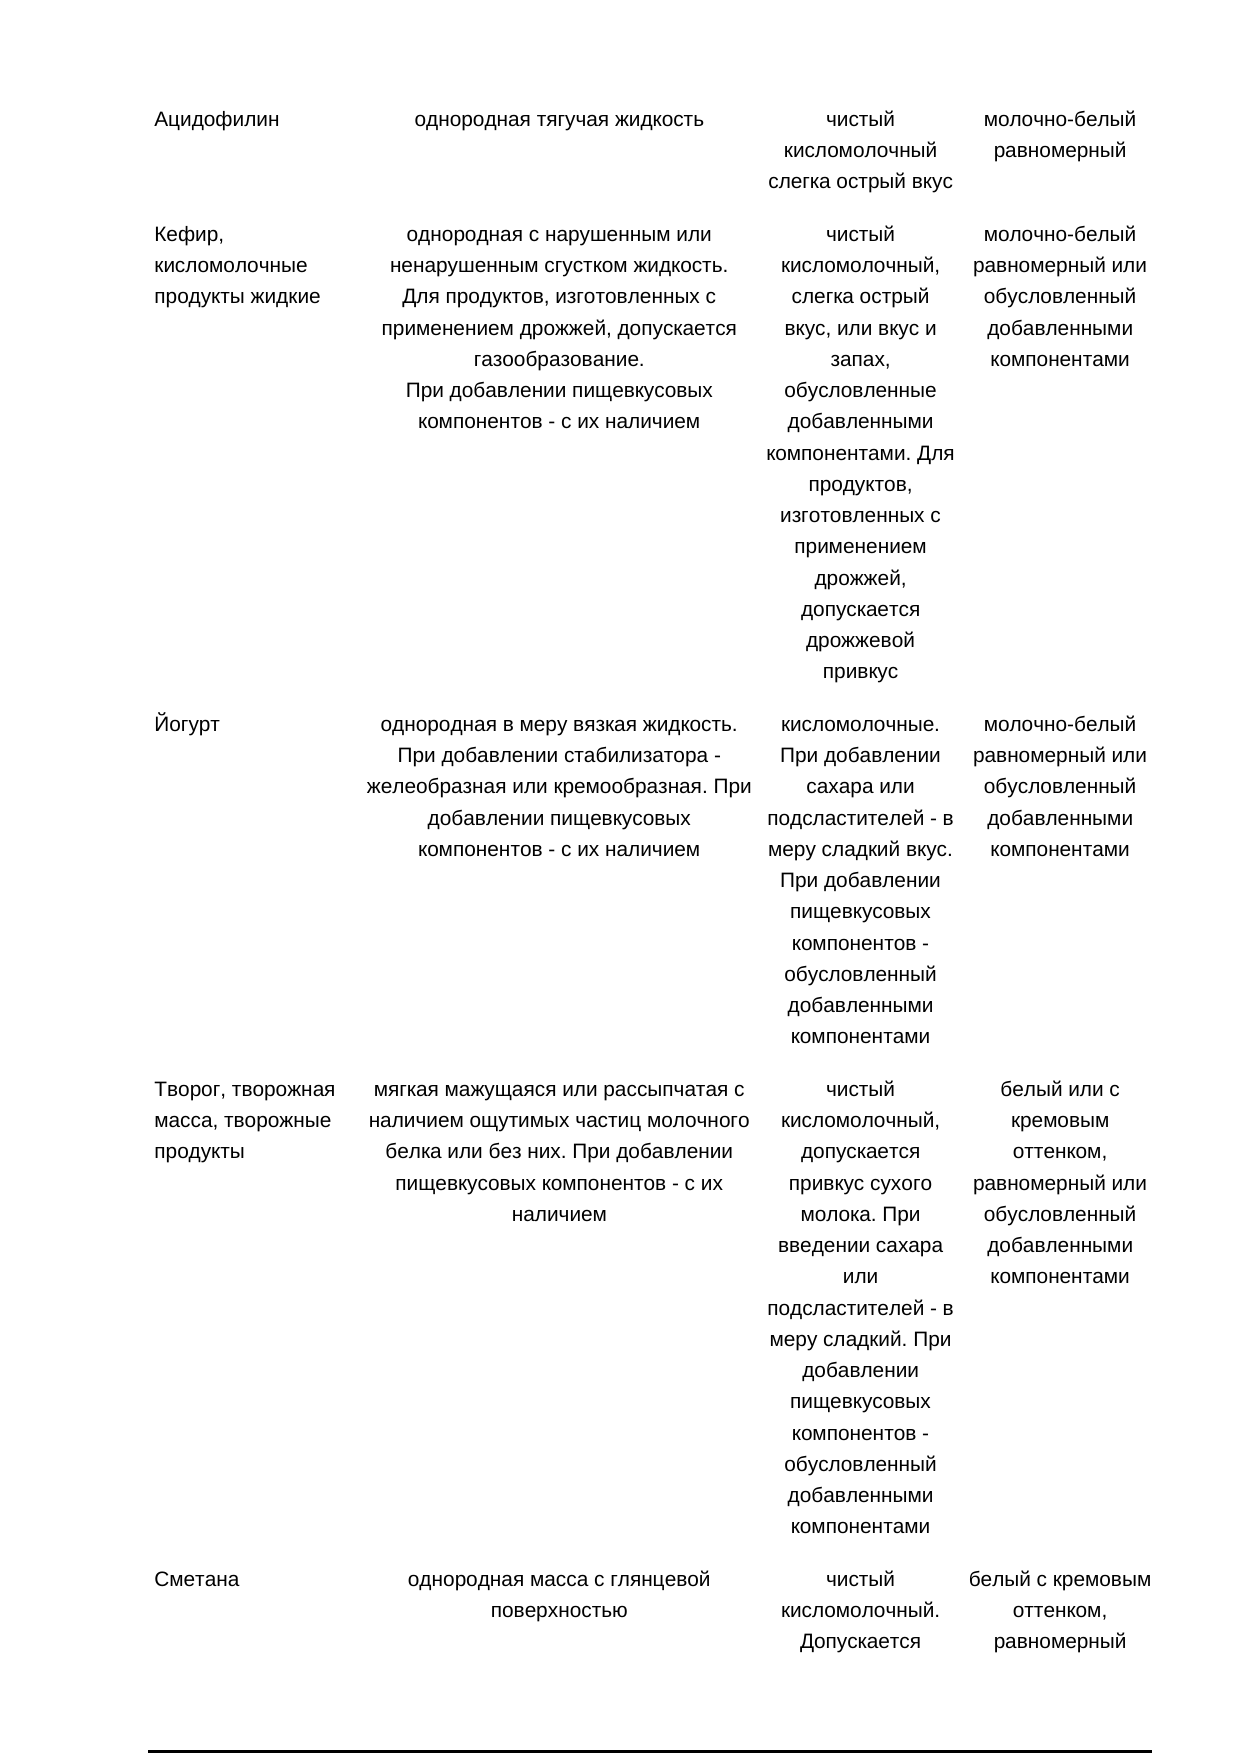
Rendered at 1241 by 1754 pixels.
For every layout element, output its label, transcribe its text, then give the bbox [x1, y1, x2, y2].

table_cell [759, 1549, 962, 1664]
table_cell мягкая мажущаяся или рассыпчатая с наличием ощутимых частиц молочного белка или без них. При добавлении пищевкусовых компонентов - с их наличием [360, 1059, 759, 1549]
table_cell молочно-белый равномерный или обусловленный добавленными компонентами [962, 694, 1158, 1059]
table_cell чистый кисломолочный, слегка острый вкус, или вкус и запах, обусловленные добавленными компонентами. Для продуктов, изготовленных с применением дрожжей, допускается дрожжевой привкус [759, 204, 962, 694]
table_cell однородная с нарушенным или ненарушенным сгустком жидкость. Для продуктов, изготовленных с применением дрожжей, допускается газообразование. При добавлении пищевкусовых компонентов - с их наличием [360, 204, 759, 694]
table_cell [962, 1549, 1158, 1664]
table_cell Йогурт [148, 694, 359, 1059]
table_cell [360, 1549, 759, 1664]
table_cell Кефир, кисломолочные продукты жидкие [148, 204, 359, 694]
table_cell кисломолочные. При добавлении сахара или подсластителей - в меру сладкий вкус. При добавлении пищевкусовых компонентов - обусловленный добавленными компонентами [759, 694, 962, 1059]
table_cell молочно-белый равномерный или обусловленный добавленными компонентами [962, 204, 1158, 694]
table_cell чистый кисломолочный, допускается привкус сухого молока. При введении сахара или подсластителей - в меру сладкий. При добавлении пищевкусовых компонентов - обусловленный добавленными компонентами [759, 1059, 962, 1549]
table_cell молочно-белый равномерный [962, 89, 1158, 204]
table_cell чистый кисломолочный слегка острый вкус [759, 89, 962, 204]
table_cell Сметана [148, 1549, 359, 1664]
table_cell Ацидофилин [148, 89, 359, 204]
table_cell белый или с кремовым оттенком, равномерный или обусловленный добавленными компонентами [962, 1059, 1158, 1549]
table_cell однородная в меру вязкая жидкость. При добавлении стабилизатора - желеобразная или кремообразная. При добавлении пищевкусовых компонентов - с их наличием [360, 694, 759, 1059]
table_cell Творог, творожная масса, творожные продукты [148, 1059, 359, 1549]
table_cell однородная тягучая жидкость [360, 89, 759, 204]
